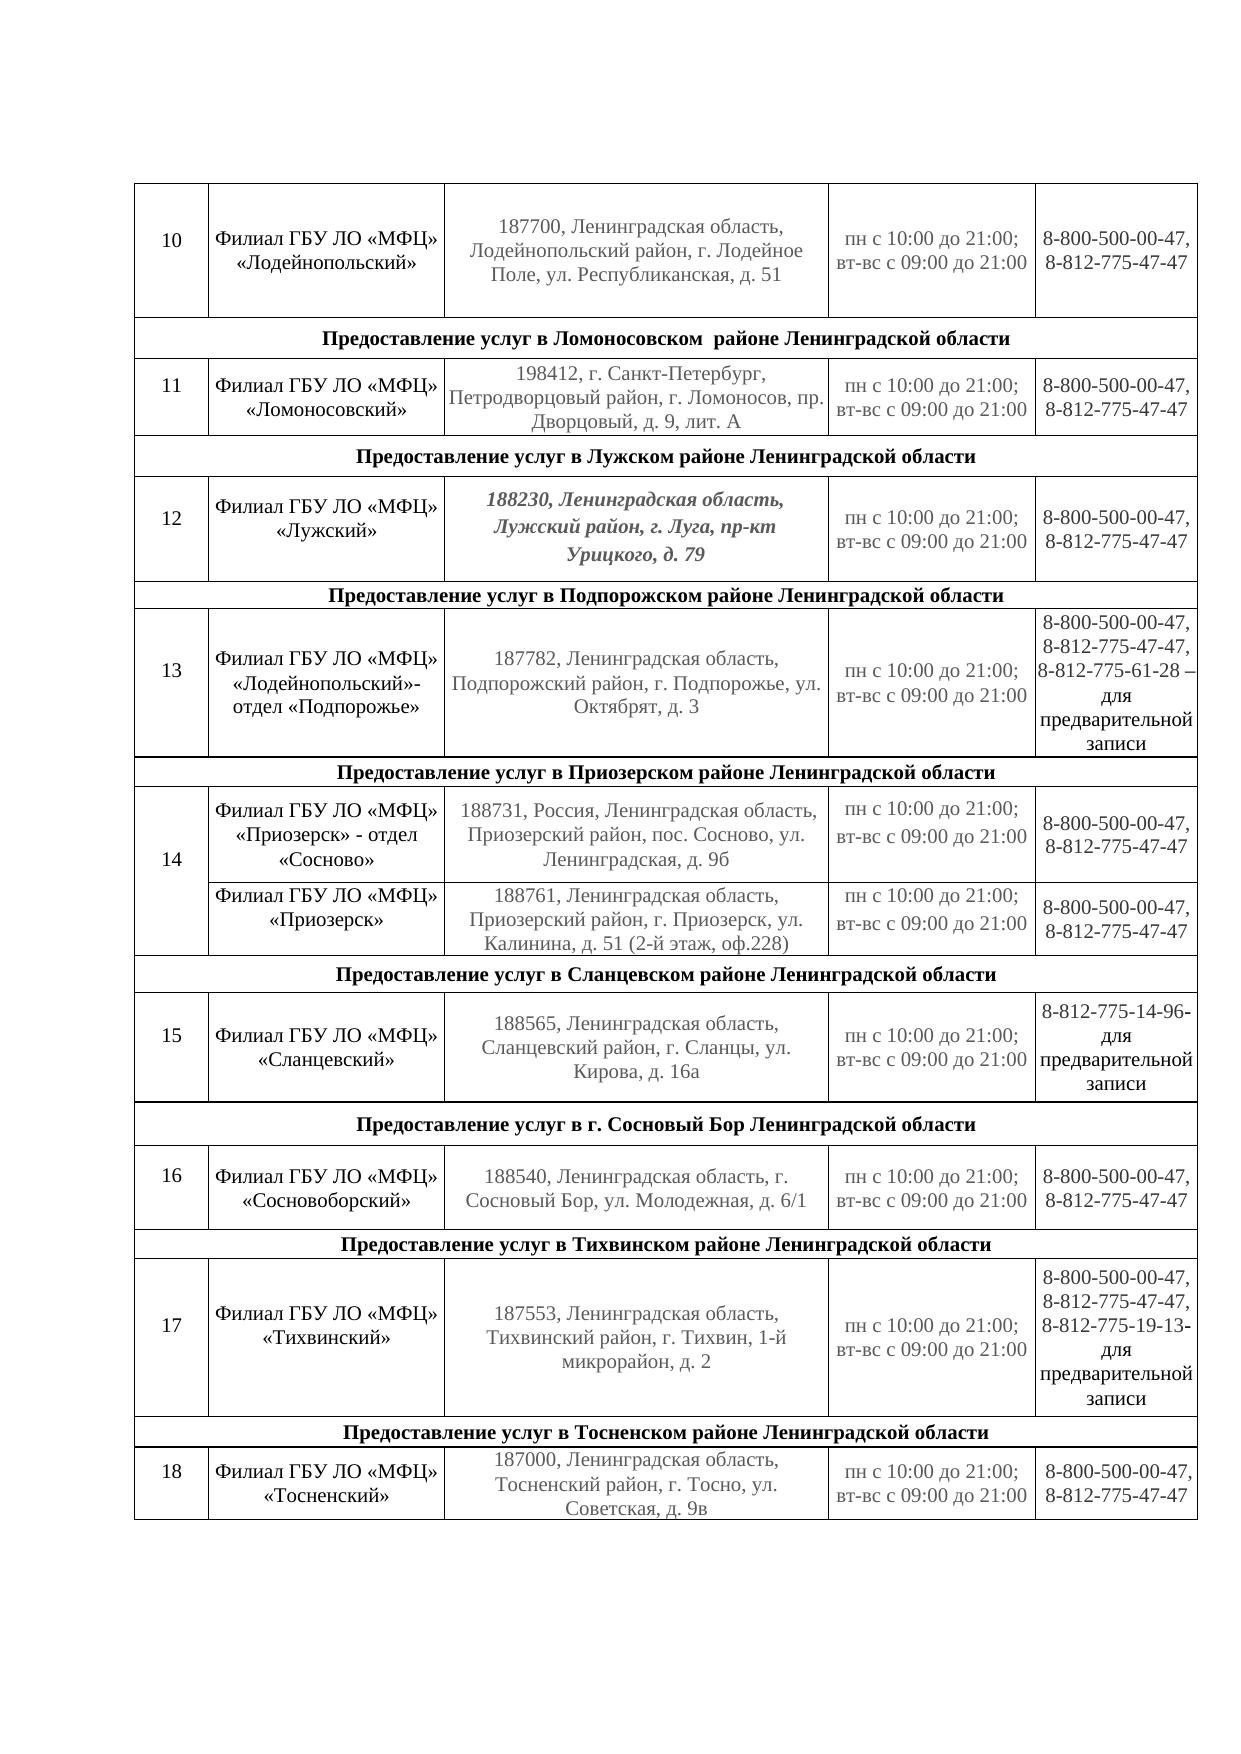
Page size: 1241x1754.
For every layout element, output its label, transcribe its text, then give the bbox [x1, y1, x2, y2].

table_cell 8-800-500-00-47, 8-812-775-47-47 [1036, 359, 1197, 434]
table_cell 187782, Ленинградская область, Подпорожский район, г. Подпорожье, ул. Октябрят, д. 3 [445, 609, 828, 756]
table_cell пн c 10:00 до 21:00; вт-вс c 09:00 до 21:00 [829, 883, 1035, 954]
table_cell 8-800-500-00-47, 8-812-775-47-47 [1036, 184, 1197, 317]
table_cell Предоставление услуг в Тосненском районе Ленинградской области [135, 1417, 1197, 1446]
table_cell 188565, Ленинградская область, Сланцевский район, г. Сланцы, ул. Кирова, д. 16а [445, 993, 828, 1101]
table_cell пн c 10:00 до 21:00; вт-вс c 09:00 до 21:00 [829, 1146, 1035, 1229]
table_cell 198412, г. Санкт-Петербург, Петродворцовый район, г. Ломоносов, пр. Дворцовый, д. 9, лит. А [445, 359, 828, 434]
table_cell Филиал ГБУ ЛО «МФЦ» «Лужский» [209, 477, 444, 581]
table_cell Предоставление услуг в Сланцевском районе Ленинградской области [135, 956, 1197, 992]
table_cell Предоставление услуг в Тихвинском районе Ленинградской области [135, 1230, 1197, 1258]
table_cell пн c 10:00 до 21:00; вт-вс c 09:00 до 21:00 [829, 359, 1035, 434]
table_cell пн c 10:00 до 21:00; вт-вс c 09:00 до 21:00 [829, 609, 1035, 756]
table_cell Предоставление услуг в Подпорожском районе Ленинградской области [135, 582, 1197, 607]
table_cell 188230, Ленинградская область, Лужский район, г. Луга, пр-кт Урицкого, д. 79 [445, 477, 828, 581]
table_cell 12 [135, 477, 208, 581]
table_cell 16 [135, 1146, 208, 1229]
table_cell 187700, Ленинградская область, Лодейнопольский район, г. Лодейное Поле, ул. Республиканская, д. 51 [445, 184, 828, 317]
table_cell 17 [135, 1259, 208, 1416]
table_cell пн c 10:00 до 21:00; вт-вс c 09:00 до 21:00 [829, 787, 1035, 882]
table_cell 13 [135, 609, 208, 756]
table_cell Предоставление услуг в г. Сосновый Бор Ленинградской области [135, 1103, 1197, 1145]
table_cell 187000, Ленинградская область, Тосненский район, г. Тосно, ул. Советская, д. 9в [707, 1448, 828, 1519]
table_cell 8-800-500-00-47, 8-812-775-47-47 [1036, 1146, 1197, 1229]
table_cell 188540, Ленинградская область, г. Сосновый Бор, ул. Молодежная, д. 6/1 [445, 1146, 828, 1229]
table_cell Филиал ГБУ ЛО «МФЦ» «Тихвинский» [209, 1259, 444, 1416]
table_cell Филиал ГБУ ЛО «МФЦ» «Лодейнопольский» [209, 184, 444, 317]
table_cell пн c 10:00 до 21:00; вт-вс c 09:00 до 21:00 [829, 1448, 1035, 1519]
table_cell 14 [135, 787, 208, 954]
table_cell Филиал ГБУ ЛО «МФЦ» «Приозерск» - отдел «Сосново» [209, 787, 444, 882]
table_cell Предоставление услуг в Ломоносовском районе Ленинградской области [135, 318, 1197, 358]
table_cell Филиал ГБУ ЛО «МФЦ» «Сосновоборский» [209, 1146, 444, 1229]
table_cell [829, 184, 1035, 317]
table_cell Филиал ГБУ ЛО «МФЦ» «Приозерск» [209, 883, 444, 954]
table_cell 11 [135, 359, 208, 434]
table_cell 8-800-500-00-47, 8-812-775-47-47, 8-812-775-19-13-для предварительной записи [1036, 1259, 1197, 1416]
table_cell 188731, Россия, Ленинградская область, Приозерский район, пос. Сосново, ул. Ленинградская, д. 9б [445, 787, 828, 882]
table_cell пн c 10:00 до 21:00; вт-вс c 09:00 до 21:00 [829, 477, 1035, 581]
table_cell пн c 10:00 до 21:00; вт-вс c 09:00 до 21:00 [829, 1259, 1035, 1416]
table_cell 18 [135, 1448, 208, 1519]
table_cell 187000, Ленинградская область, Тосненский район, г. Тосно, ул. Советская, д. 9в [445, 1448, 565, 1519]
table_cell Филиал ГБУ ЛО «МФЦ» «Лодейнопольский»-отдел «Подпорожье» [209, 609, 444, 756]
table_cell 15 [135, 993, 208, 1101]
table_cell Предоставление услуг в Приозерском районе Ленинградской области [135, 758, 1197, 786]
table_cell Филиал ГБУ ЛО «МФЦ» «Ломоносовский» [209, 359, 444, 434]
table_cell пн c 10:00 до 21:00; вт-вс c 09:00 до 21:00 [829, 993, 1035, 1101]
table_cell 187553, Ленинградская область, Тихвинский район, г. Тихвин, 1-й микрорайон, д. 2 [445, 1259, 828, 1416]
table_cell 10 [135, 184, 208, 317]
table_cell Предоставление услуг в Лужском районе Ленинградской области [135, 436, 1197, 476]
table_cell 8-800-500-00-47, 8-812-775-47-47 [1036, 1448, 1197, 1519]
table_cell 8-800-500-00-47, 8-812-775-47-47, 8-812-775-61-28 – для предварительной записи [1036, 609, 1197, 756]
table_cell Филиал ГБУ ЛО «МФЦ» «Тосненский» [209, 1448, 444, 1519]
table_cell 8-800-500-00-47, 8-812-775-47-47 [1036, 787, 1197, 882]
table_cell Филиал ГБУ ЛО «МФЦ» «Сланцевский» [209, 993, 444, 1101]
table_cell 8-800-500-00-47, 8-812-775-47-47 [1036, 477, 1197, 581]
table_cell 8-800-500-00-47, 8-812-775-47-47 [1036, 883, 1197, 954]
table_cell 8-812-775-14-96-для предварительной записи [1036, 993, 1197, 1101]
